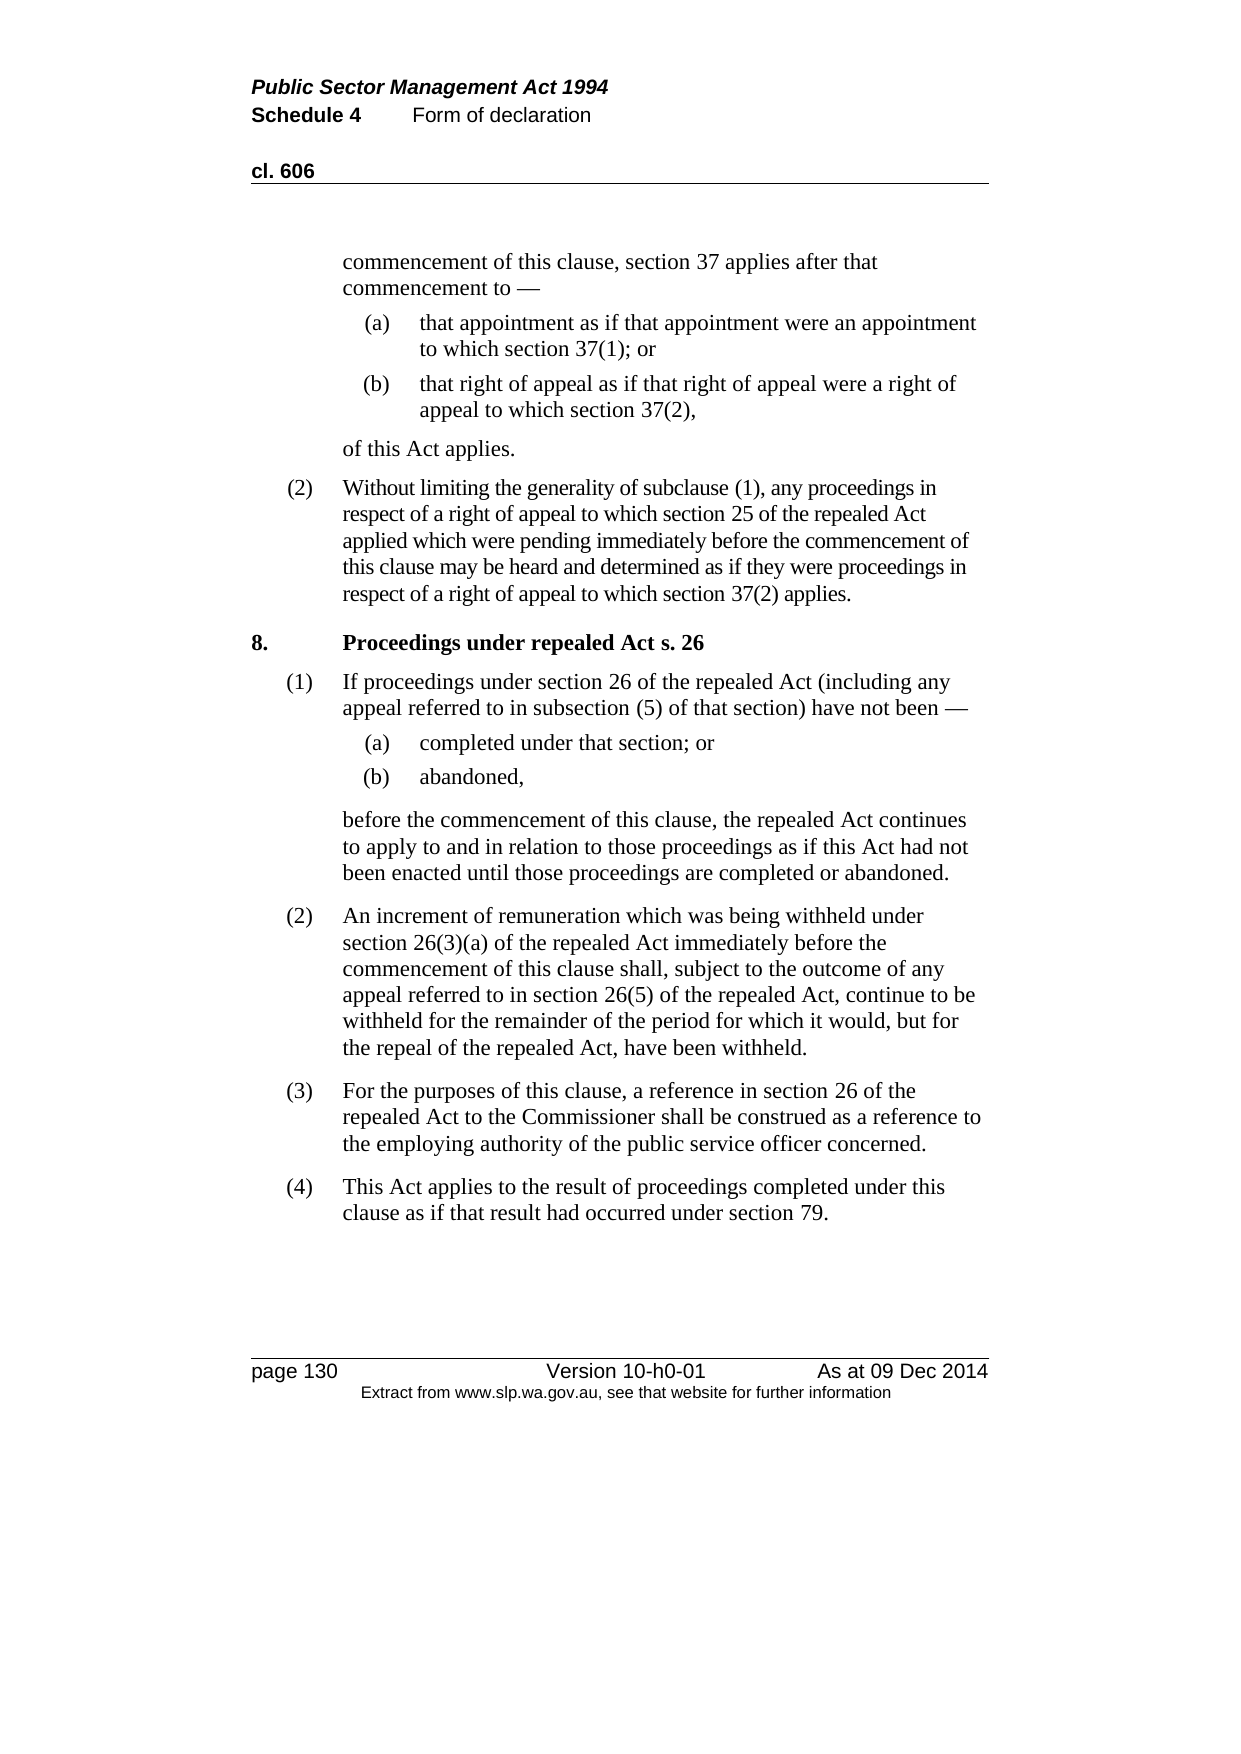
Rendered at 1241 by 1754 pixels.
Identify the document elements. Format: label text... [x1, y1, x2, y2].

text of this Act applies. [251, 435, 989, 462]
text (b) that right of appeal as if that right of appeal were a right of appeal to which section 37(2), [251, 370, 989, 423]
text (1) If proceedings under section 26 of the repealed Act (including any appeal referred to in subsection (5) of that section) have not been — [251, 668, 989, 720]
text before the commencement of this clause, the repealed Act continues to apply to and in relation to those proceedings as if this Act had not been enacted until those proceedings are completed or abandoned. [251, 806, 989, 886]
text (4) This Act applies to the result of proceedings completed under this clause as if that result had occurred under section 79. [251, 1173, 989, 1225]
text (a) that appointment as if that appointment were an appointment to which section 37(1); or [251, 309, 989, 362]
text (a) completed under that section; or [251, 729, 989, 755]
text (2) An increment of remuneration which was being withheld under section 26(3)(a) of the repealed Act immediately before the commencement of this clause shall, subject to the outcome of any appeal referred to in section 26(5) of the repealed Act, continue to be withheld for the remainder of the period for which it would, but for the repeal of the repealed Act, have been withheld. [251, 902, 989, 1060]
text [251, 248, 989, 301]
subtitle 8. Proceedings under repealed Act s. 26 [251, 629, 989, 655]
text (3) For the purposes of this clause, a reference in section 26 of the repealed Act to the Commissioner shall be construed as a reference to the employing authority of the public service officer concerned. [251, 1077, 989, 1156]
text (b) abandoned, [251, 763, 989, 790]
text (2) Without limiting the generality of subclause (1), any proceedings in respect of a right of appeal to which section 25 of the repealed Act applied which were pending immediately before the commencement of this clause may be heard and determined as if they were proceedings in respect of a right of appeal to which section 37(2) applies. [251, 474, 989, 606]
